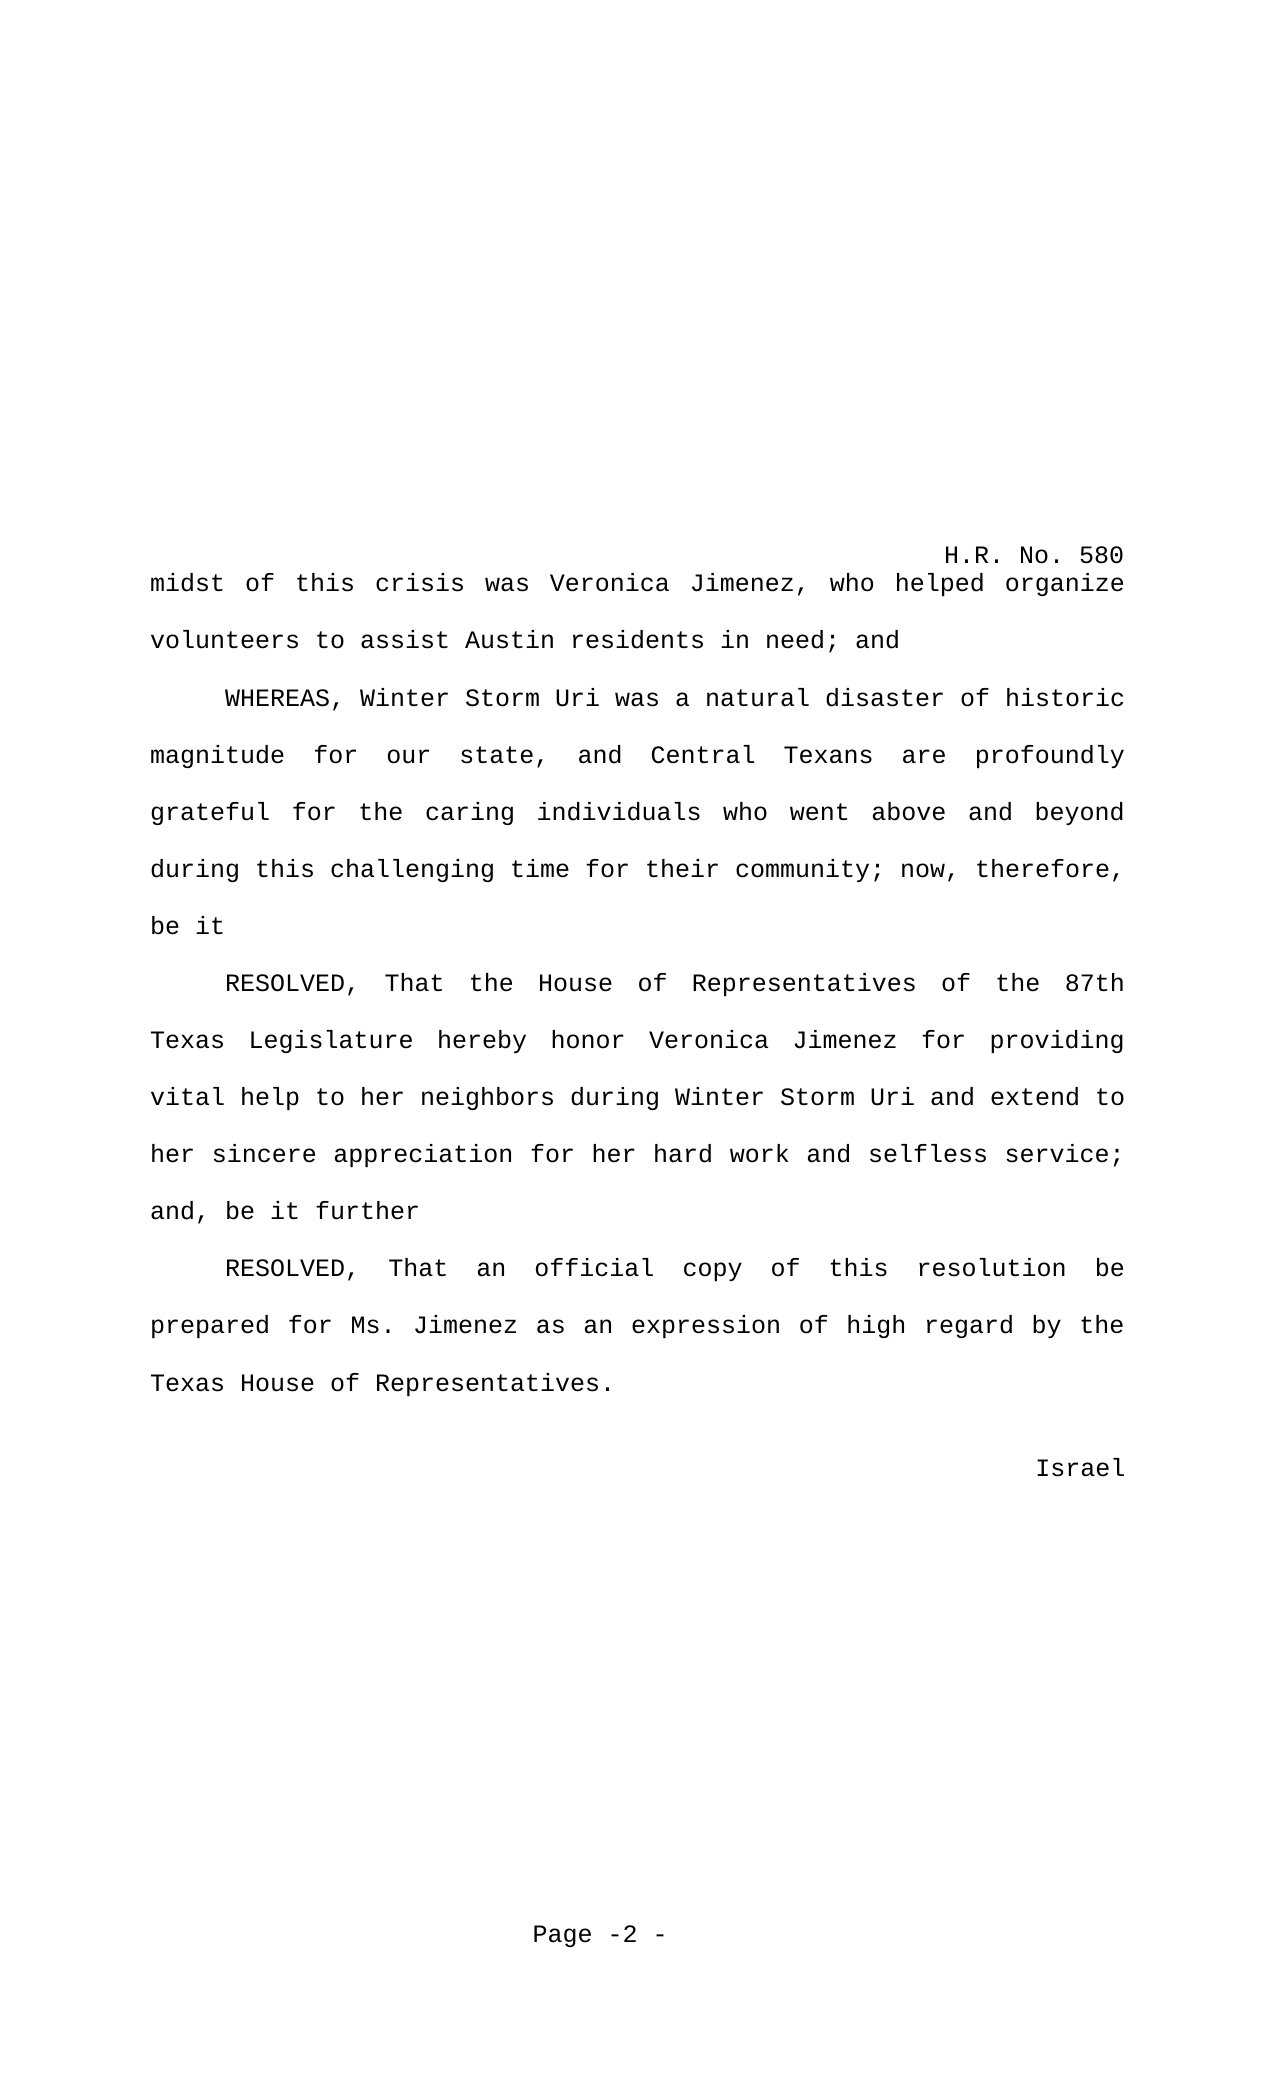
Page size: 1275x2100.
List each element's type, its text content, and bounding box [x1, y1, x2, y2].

text WHEREAS, Winter Storm Uri was a natural disaster of historic magnitude for our state, and Central Texans are profoundly grateful for the caring individuals who went above and beyond during this challenging time for their community; now, therefore, be it [150, 685, 1125, 942]
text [150, 571, 1125, 656]
text Israel [150, 1456, 1125, 1484]
text RESOLVED, That an official copy of this resolution be prepared for Ms. Jimenez as an expression of high regard by the Texas House of Representatives. [150, 1256, 1125, 1398]
text RESOLVED, That the House of Representatives of the 87th Texas Legislature hereby honor Veronica Jimenez for providing vital help to her neighbors during Winter Storm Uri and extend to her sincere appreciation for her hard work and selfless service; and, be it further [150, 970, 1125, 1227]
